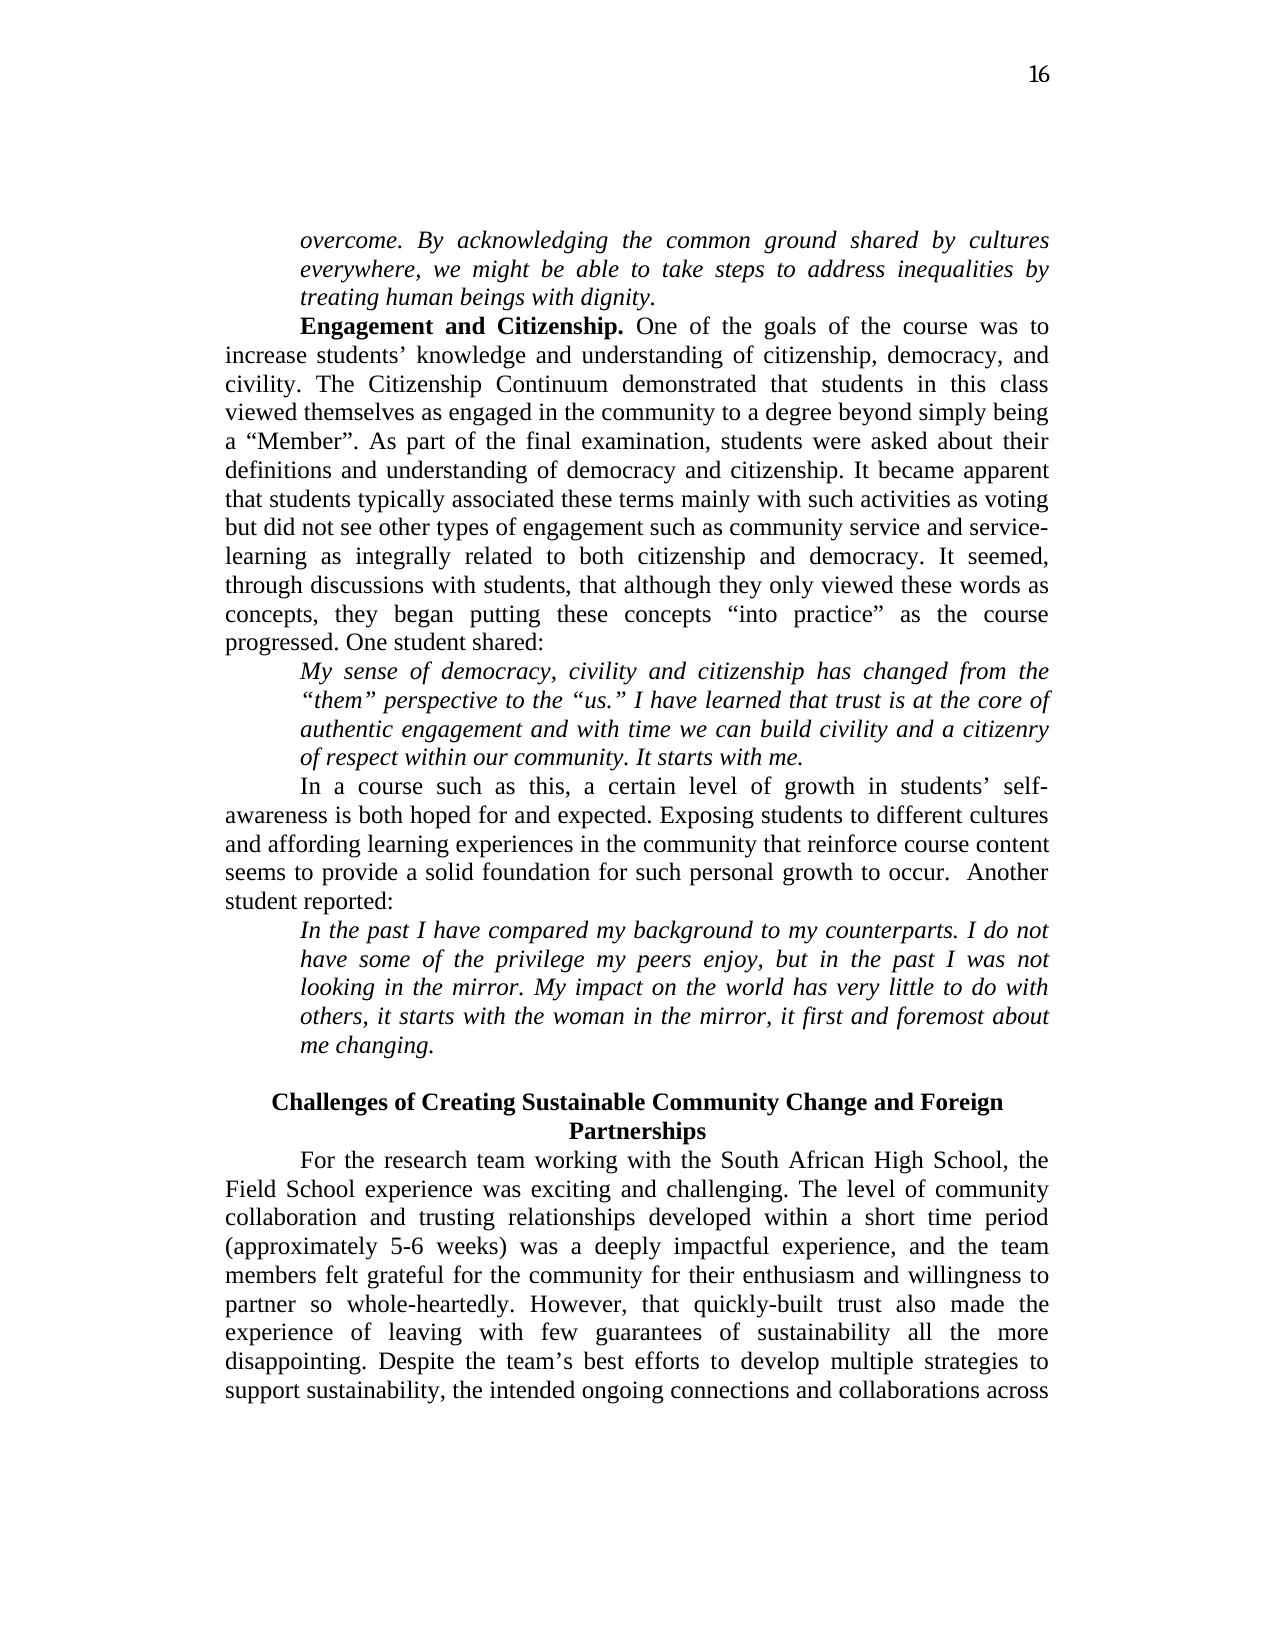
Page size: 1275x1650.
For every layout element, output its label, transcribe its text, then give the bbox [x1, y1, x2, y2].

text Engagement and Citizenship. One of the goals of the course was to increase students’ knowledge and understanding of citizenship, democracy, and civility. The Citizenship Continuum demonstrated that students in this class viewed themselves as engaged in the community to a degree beyond simply being a “Member”. As part of the final examination, students were asked about their definitions and understanding of democracy and citizenship. It became apparent that students typically associated these terms mainly with such activities as voting but did not see other types of engagement such as community service and service-learning as integrally related to both citizenship and democracy. It seemed, through discussions with students, that although they only viewed these words as concepts, they began putting these concepts “into practice” as the course progressed. One student shared: [225, 311, 1050, 656]
text In a course such as this, a certain level of growth in students’ self-awareness is both hoped for and expected. Exposing students to different cultures and affording learning experiences in the community that reinforce course content seems to provide a solid foundation for such personal growth to occur. Another student reported: [225, 771, 1050, 915]
text In the past I have compared my background to my counterparts. I do not have some of the privilege my peers enjoy, but in the past I was not looking in the mirror. My impact on the world has very little to do with others, it starts with the woman in the mirror, it first and foremost about me changing. [300, 915, 1050, 1059]
text My sense of democracy, civility and citizenship has changed from the “them” perspective to the “us.” I have learned that trust is at the core of authentic engagement and with time we can build civility and a citizenry of respect within our community. It starts with me. [300, 656, 1050, 771]
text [300, 225, 1050, 311]
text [225, 1145, 1050, 1404]
text Challenges of Creating Sustainable Community Change and Foreign Partnerships [225, 1087, 1050, 1145]
